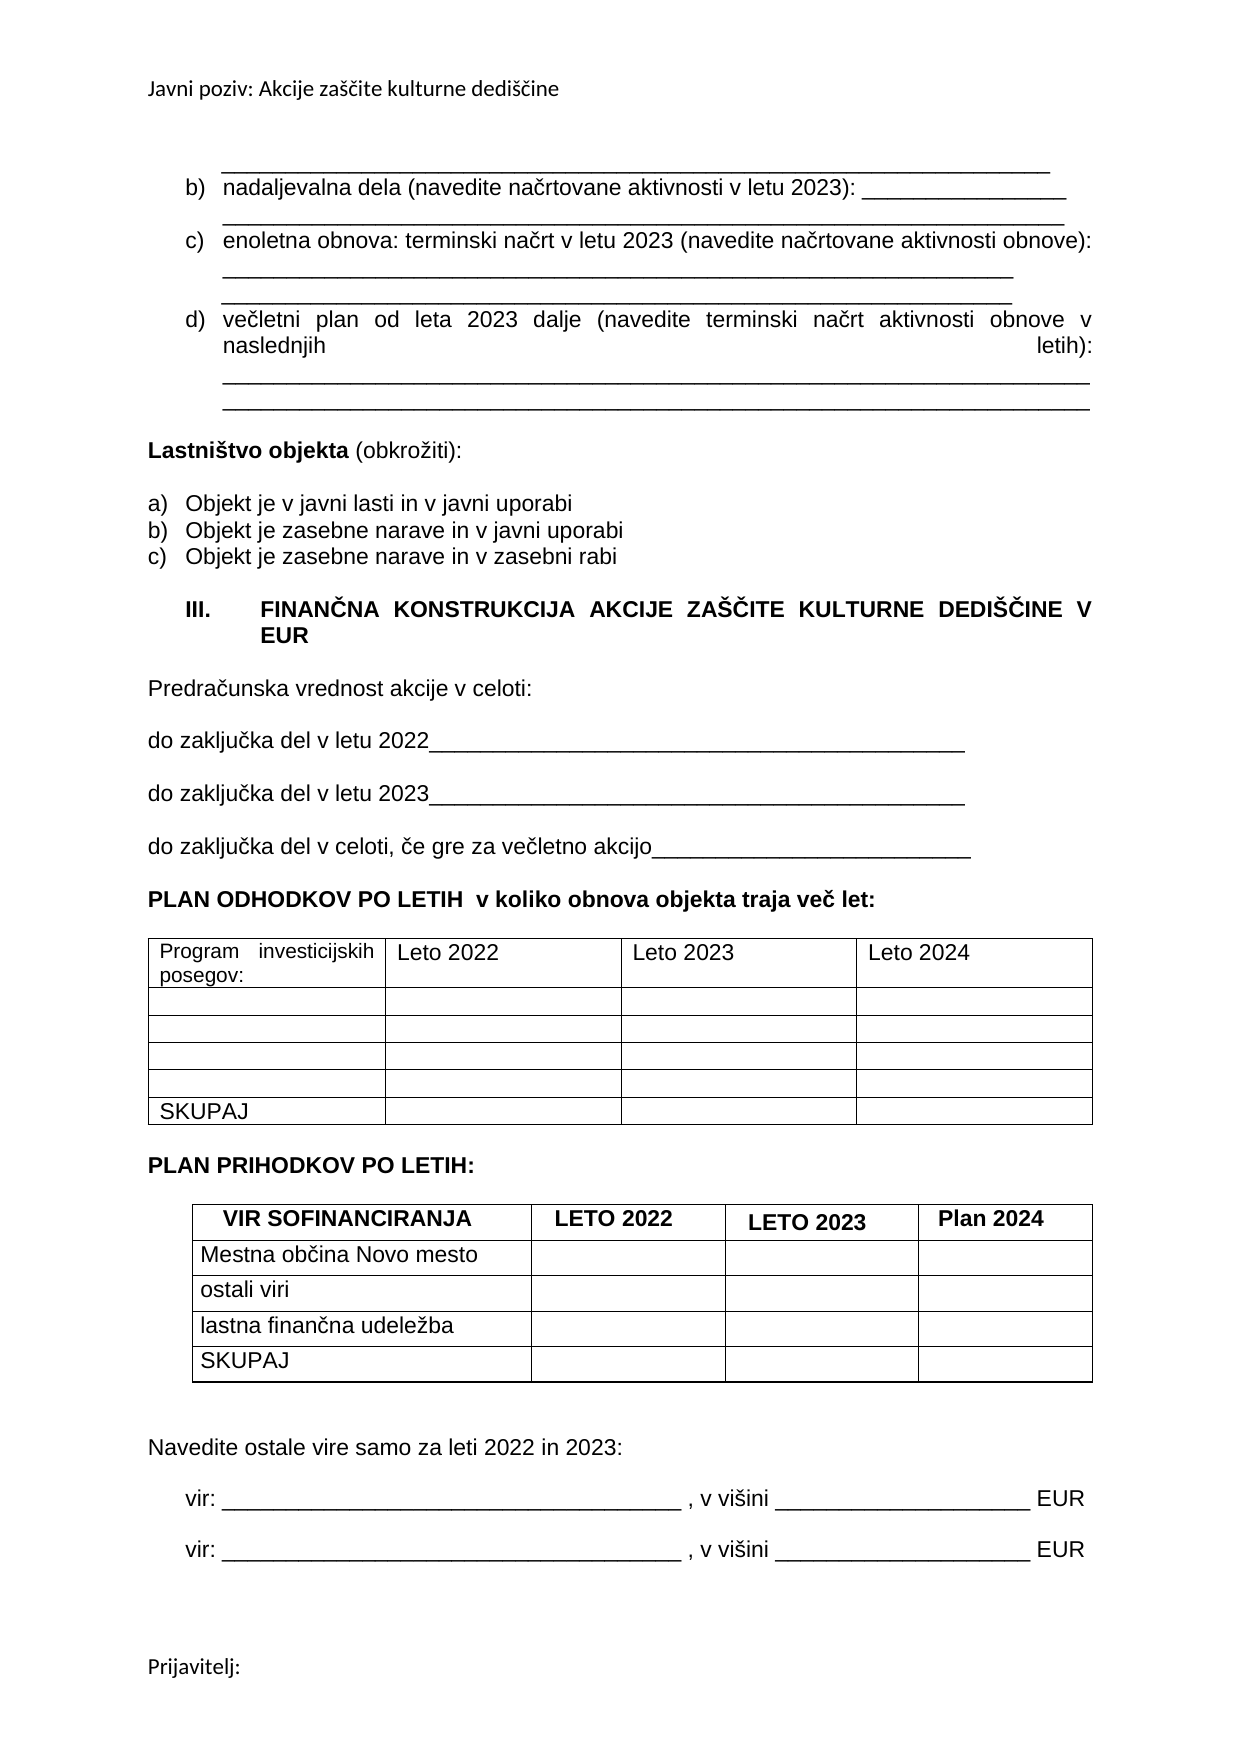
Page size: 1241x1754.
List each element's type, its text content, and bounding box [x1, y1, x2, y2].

table_cell [532, 1312, 725, 1346]
table_cell [532, 1241, 725, 1275]
text vir: ____________________________________ , v višini ____________________ EUR [185, 1536, 1093, 1562]
list nadaljevalna dela (navedite načrtovane aktivnosti v letu 2023): ________________ [185, 174, 1093, 200]
table_cell ostali viri [193, 1276, 531, 1311]
table_header Leto 2023 [622, 939, 856, 987]
table_cell [532, 1347, 725, 1381]
table_cell [726, 1276, 918, 1311]
table_cell [919, 1241, 1092, 1275]
table_cell [149, 988, 385, 1014]
table_cell [622, 1098, 856, 1124]
table_cell [726, 1312, 918, 1346]
text do zaključka del v letu 2023__________________________________________ [148, 780, 1093, 806]
table_cell lastna finančna udeležba [193, 1312, 531, 1346]
table_cell [857, 1043, 1092, 1069]
table_cell [919, 1312, 1092, 1346]
table_cell Mestna občina Novo mesto [193, 1241, 531, 1275]
text __________________________________________________________________ [223, 200, 1093, 227]
table_cell [857, 1098, 1092, 1124]
table_cell [386, 1070, 621, 1097]
text PLAN ODHODKOV PO LETIH v koliko obnova objekta traja več let: [148, 886, 1093, 912]
text Navedite ostale vire samo za leti 2022 in 2023: [148, 1433, 1093, 1460]
table_cell [622, 1043, 856, 1069]
table_cell [386, 1043, 621, 1069]
table_header Plan 2024 [919, 1205, 1092, 1240]
table_cell [149, 1070, 385, 1097]
list enoletna obnova: terminski načrt v letu 2023 (navedite načrtovane aktivnosti obnove): ______________________________________________________________ [185, 227, 1093, 279]
table_header Leto 2024 [857, 939, 1092, 987]
table_cell [857, 988, 1092, 1014]
text PLAN PRIHODKOV PO LETIH: [148, 1152, 1093, 1178]
table_header Program investicijskih posegov: [149, 939, 385, 987]
table_header Leto 2022 [386, 939, 621, 987]
list Objekt je zasebne narave in v zasebni rabi [148, 543, 1093, 569]
table_cell [386, 1098, 621, 1124]
text vir: ____________________________________ , v višini ____________________ EUR [185, 1484, 1093, 1511]
table_cell [857, 1070, 1092, 1097]
text do zaključka del v celoti, če gre za večletno akcijo_________________________ [148, 833, 1093, 859]
table_cell [386, 1016, 621, 1042]
table_cell [149, 1016, 385, 1042]
table_cell [622, 1016, 856, 1042]
text Predračunska vrednost akcije v celoti: [148, 675, 1093, 701]
table_cell SKUPAJ [193, 1347, 531, 1381]
text _________________________________________________________________ [221, 148, 1093, 174]
table_cell [919, 1347, 1092, 1381]
list Objekt je zasebne narave in v javni uporabi [148, 517, 1093, 543]
table_cell [532, 1276, 725, 1311]
table_header LETO 2022 [532, 1205, 725, 1240]
text ______________________________________________________________ [221, 279, 1093, 306]
text do zaključka del v letu 2022__________________________________________ [148, 727, 1093, 754]
table_cell [726, 1241, 918, 1275]
table_cell [726, 1347, 918, 1381]
list FINANČNA KONSTRUKCIJA AKCIJE ZAŠČITE KULTURNE DEDIŠČINE V EUR [185, 596, 1093, 648]
table_cell [622, 1070, 856, 1097]
list Objekt je v javni lasti in v javni uporabi [148, 490, 1093, 517]
table_cell [149, 1043, 385, 1069]
table_cell [386, 988, 621, 1014]
list večletni plan od leta 2023 dalje (navedite terminski načrt aktivnosti obnove v naslednjih letih): ________________________________________________________________________________________________________________________________________ [185, 306, 1093, 411]
table_cell [919, 1276, 1092, 1311]
table_cell SKUPAJ [149, 1098, 385, 1124]
table_header LETO 2023 [726, 1205, 918, 1240]
text Lastništvo objekta (obkrožiti): [148, 437, 1093, 464]
table_header VIR SOFINANCIRANJA [193, 1205, 531, 1240]
table_cell [857, 1016, 1092, 1042]
table_cell [622, 988, 856, 1014]
